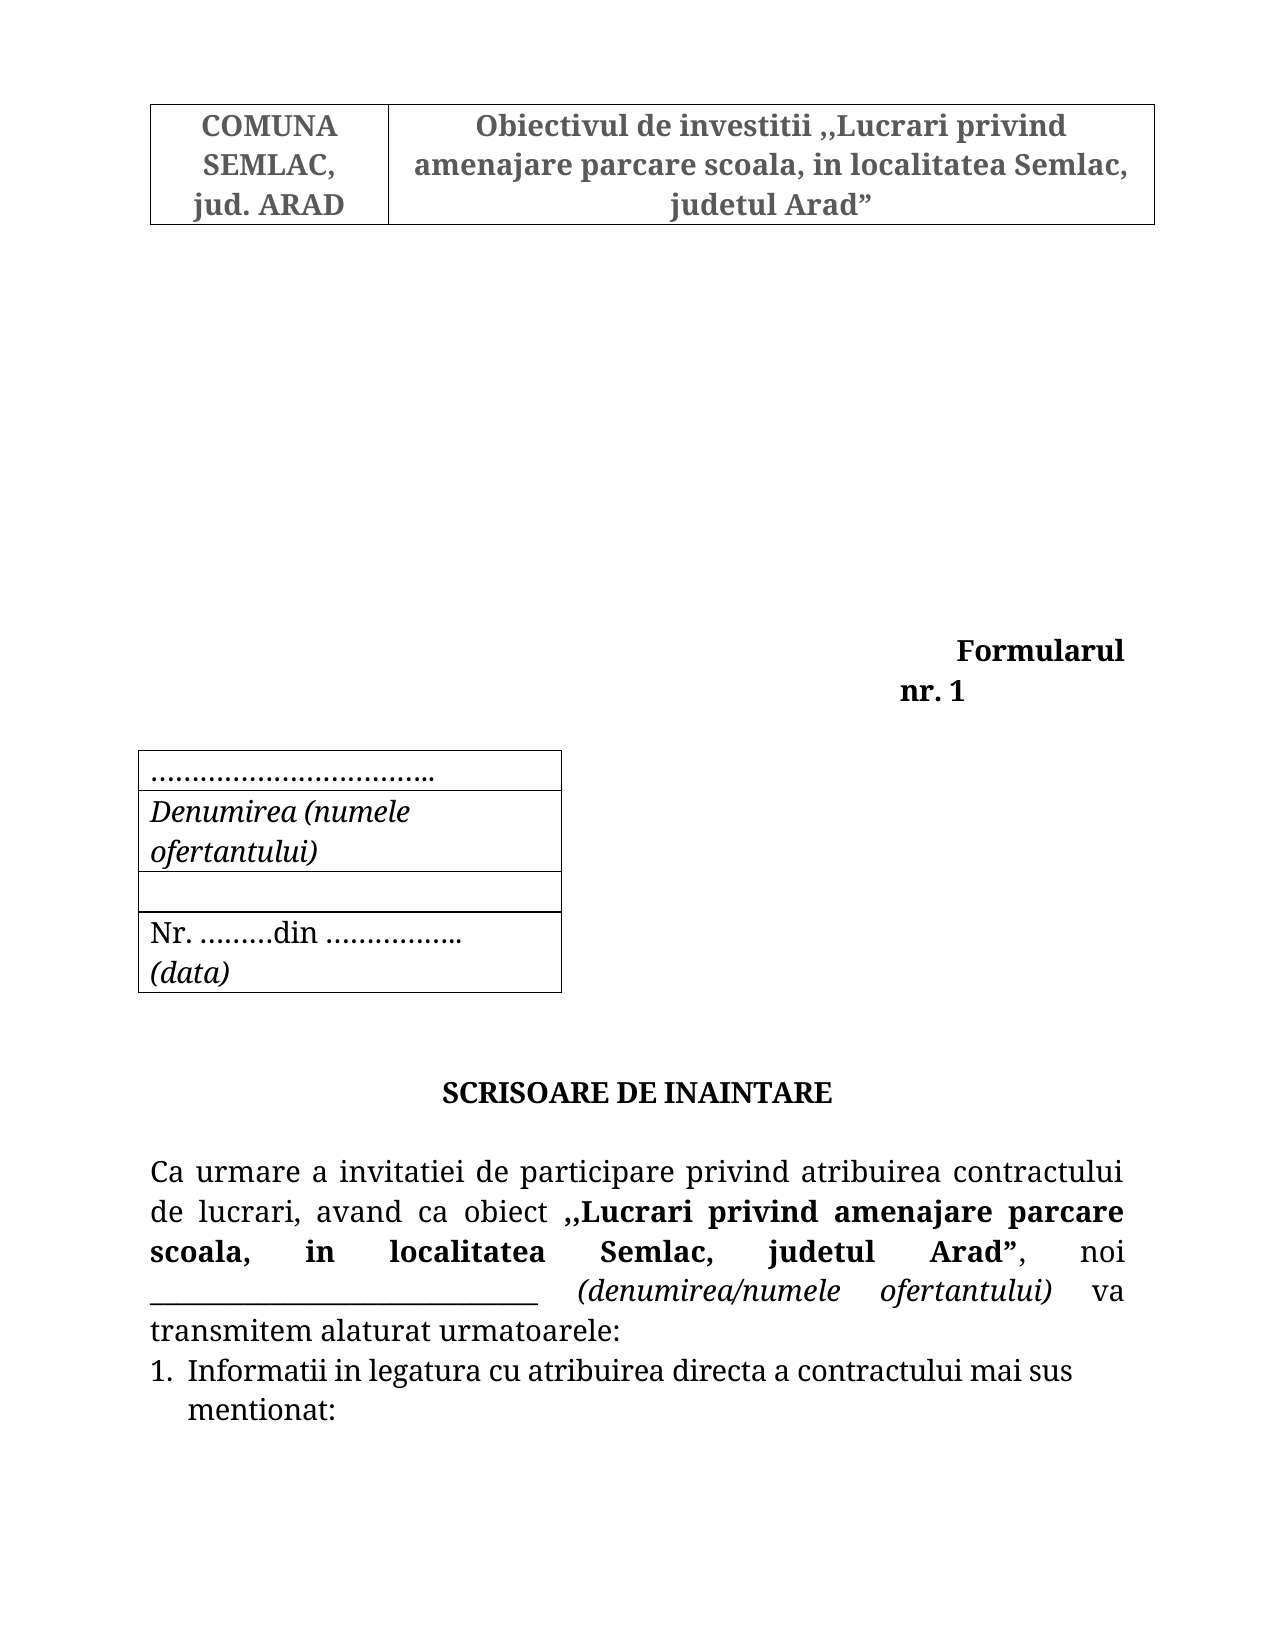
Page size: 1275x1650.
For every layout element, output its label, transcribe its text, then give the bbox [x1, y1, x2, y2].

text Formularul nr. 1 [900, 630, 1125, 710]
table_cell Nr. ………din …………….. (data) [139, 913, 561, 992]
table_cell [139, 872, 561, 911]
text SCRISOARE DE INAINTARE [150, 1072, 1125, 1112]
text Ca urmare a invitatiei de participare privind atribuirea contractului de lucrari, avand ca obiect ,,Lucrari privind amenajare parcare scoala, in localitatea Semlac, judetul Arad”, noi _____________________________ (denumirea/numele ofertantului) va transmitem alaturat urmatoarele: [150, 1152, 1125, 1350]
table_header …………………………….. [139, 751, 561, 790]
table_cell Denumirea (numele ofertantului) [139, 791, 561, 871]
list Informatii in legatura cu atribuirea directa a contractului mai sus mentionat: [150, 1350, 1125, 1429]
